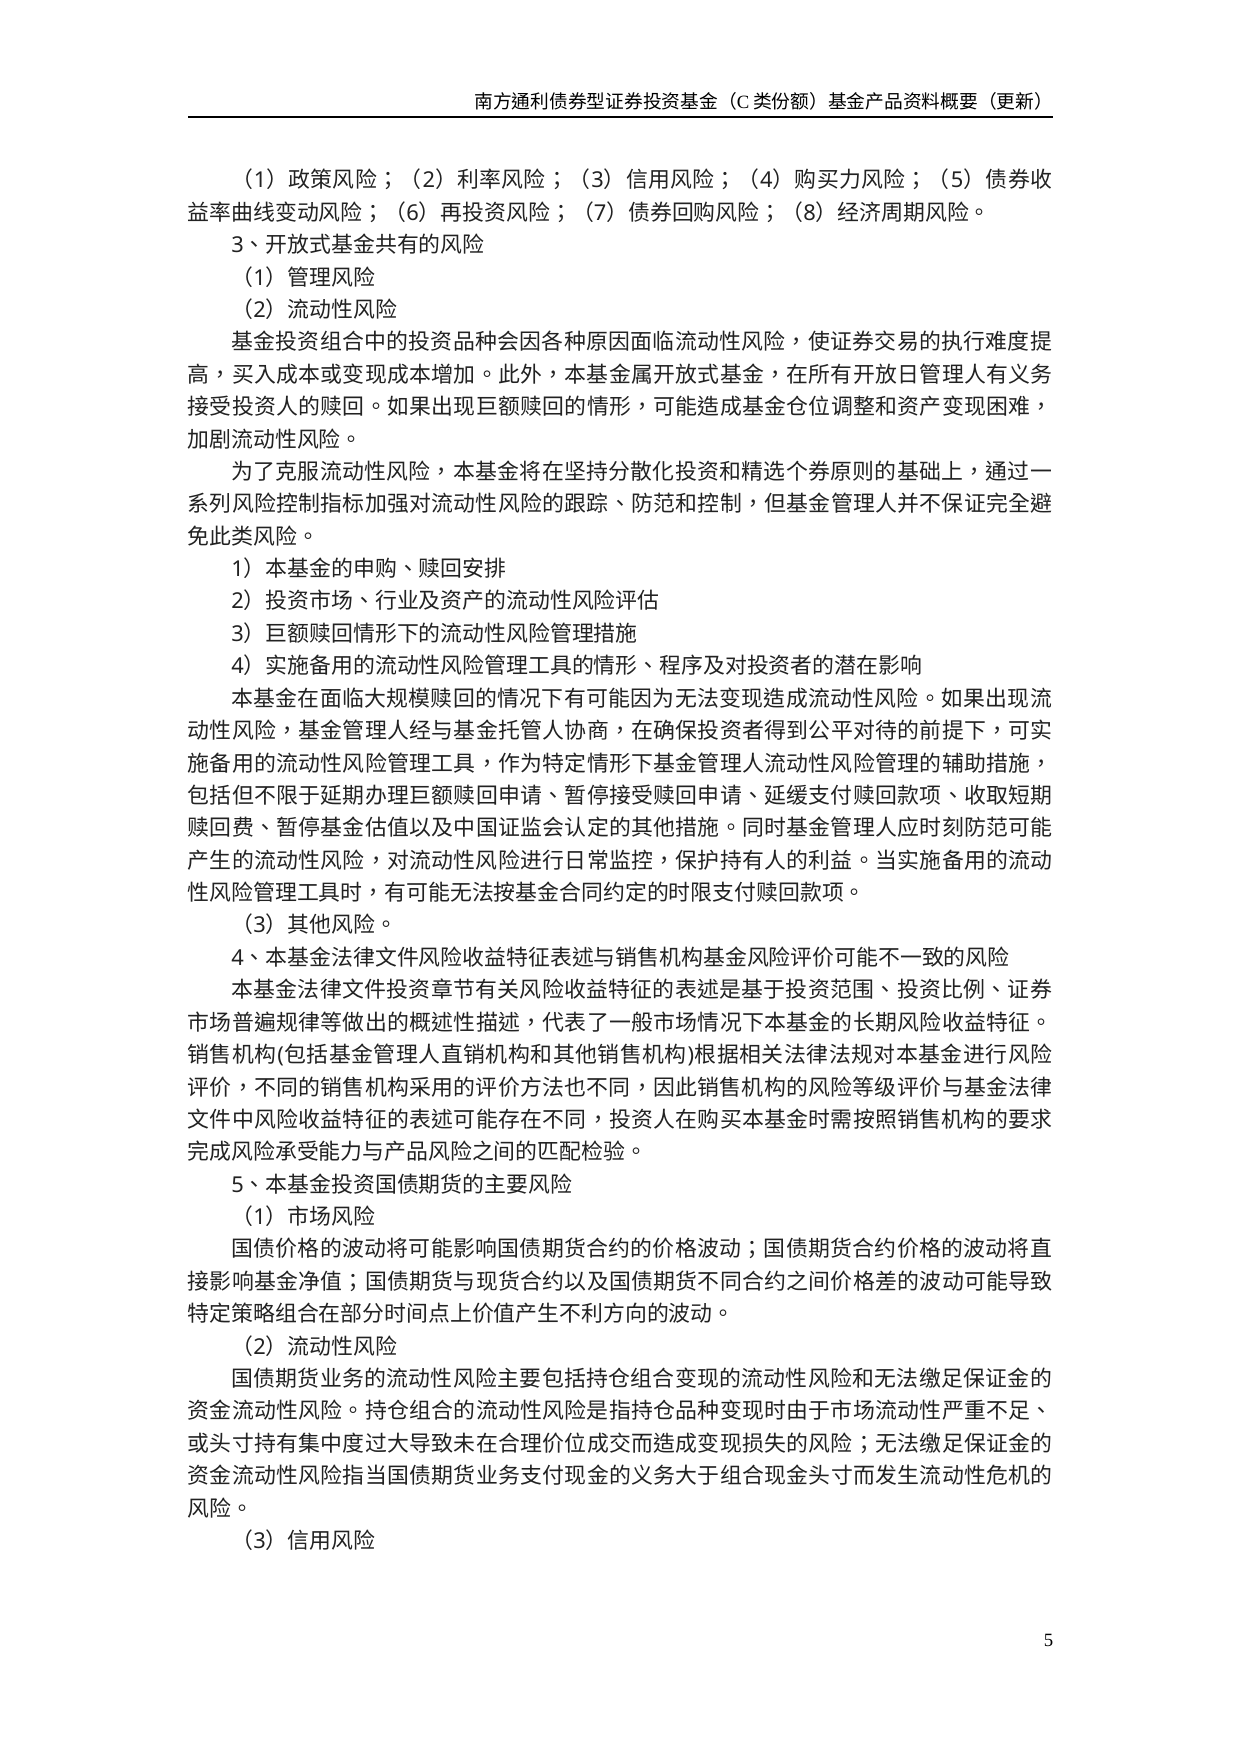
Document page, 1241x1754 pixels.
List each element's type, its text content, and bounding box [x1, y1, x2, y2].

text 4、本基金法律文件风险收益特征表述与销售机构基金风险评价可能不一致的风险 [187, 939, 1053, 972]
text （1）政策风险；（2）利率风险；（3）信用风险；（4）购买力风险；（5）债券收益率曲线变动风险；（6）再投资风险；（7）债券回购风险；（8）经济周期风险。 [187, 162, 1053, 227]
text 3、开放式基金共有的风险 [187, 227, 1053, 259]
text （1）管理风险 [187, 259, 1053, 292]
text 本基金在面临大规模赎回的情况下有可能因为无法变现造成流动性风险。如果出现流动性风险，基金管理人经与基金托管人协商，在确保投资者得到公平对待的前提下，可实施备用的流动性风险管理工具，作为特定情形下基金管理人流动性风险管理的辅助措施，包括但不限于延期办理巨额赎回申请、暂停接受赎回申请、延缓支付赎回款项、收取短期赎回费、暂停基金估值以及中国证监会认定的其他措施。同时基金管理人应时刻防范可能产生的流动性风险，对流动性风险进行日常监控，保护持有人的利益。当实施备用的流动性风险管理工具时，有可能无法按基金合同约定的时限支付赎回款项。 [187, 680, 1053, 907]
text 为了克服流动性风险，本基金将在坚持分散化投资和精选个券原则的基础上，通过一系列风险控制指标加强对流动性风险的跟踪、防范和控制，但基金管理人并不保证完全避免此类风险。 [187, 453, 1053, 551]
text （2）流动性风险 [187, 1328, 1053, 1361]
text 本基金法律文件投资章节有关风险收益特征的表述是基于投资范围、投资比例、证券市场普遍规律等做出的概述性描述，代表了一般市场情况下本基金的长期风险收益特征。销售机构(包括基金管理人直销机构和其他销售机构)根据相关法律法规对本基金进行风险评价，不同的销售机构采用的评价方法也不同，因此销售机构的风险等级评价与基金法律文件中风险收益特征的表述可能存在不同，投资人在购买本基金时需按照销售机构的要求完成风险承受能力与产品风险之间的匹配检验。 [187, 972, 1053, 1166]
text 国债期货业务的流动性风险主要包括持仓组合变现的流动性风险和无法缴足保证金的资金流动性风险。持仓组合的流动性风险是指持仓品种变现时由于市场流动性严重不足、或头寸持有集中度过大导致未在合理价位成交而造成变现损失的风险；无法缴足保证金的资金流动性风险指当国债期货业务支付现金的义务大于组合现金头寸而发生流动性危机的风险。 [187, 1361, 1053, 1523]
text （3）其他风险。 [187, 907, 1053, 939]
text 基金投资组合中的投资品种会因各种原因面临流动性风险，使证券交易的执行难度提高，买入成本或变现成本增加。此外，本基金属开放式基金，在所有开放日管理人有义务接受投资人的赎回。如果出现巨额赎回的情形，可能造成基金仓位调整和资产变现困难，加剧流动性风险。 [187, 324, 1053, 453]
text 1）本基金的申购、赎回安排 [187, 551, 1053, 583]
text （1）市场风险 [187, 1199, 1053, 1231]
text （3）信用风险 [187, 1523, 1053, 1555]
text 4）实施备用的流动性风险管理工具的情形、程序及对投资者的潜在影响 [187, 648, 1053, 680]
text 2）投资市场、行业及资产的流动性风险评估 [187, 583, 1053, 616]
text （2）流动性风险 [187, 292, 1053, 324]
text 国债价格的波动将可能影响国债期货合约的价格波动；国债期货合约价格的波动将直接影响基金净值；国债期货与现货合约以及国债期货不同合约之间价格差的波动可能导致特定策略组合在部分时间点上价值产生不利方向的波动。 [187, 1231, 1053, 1328]
text 5、本基金投资国债期货的主要风险 [187, 1166, 1053, 1199]
text 3）巨额赎回情形下的流动性风险管理措施 [187, 616, 1053, 648]
